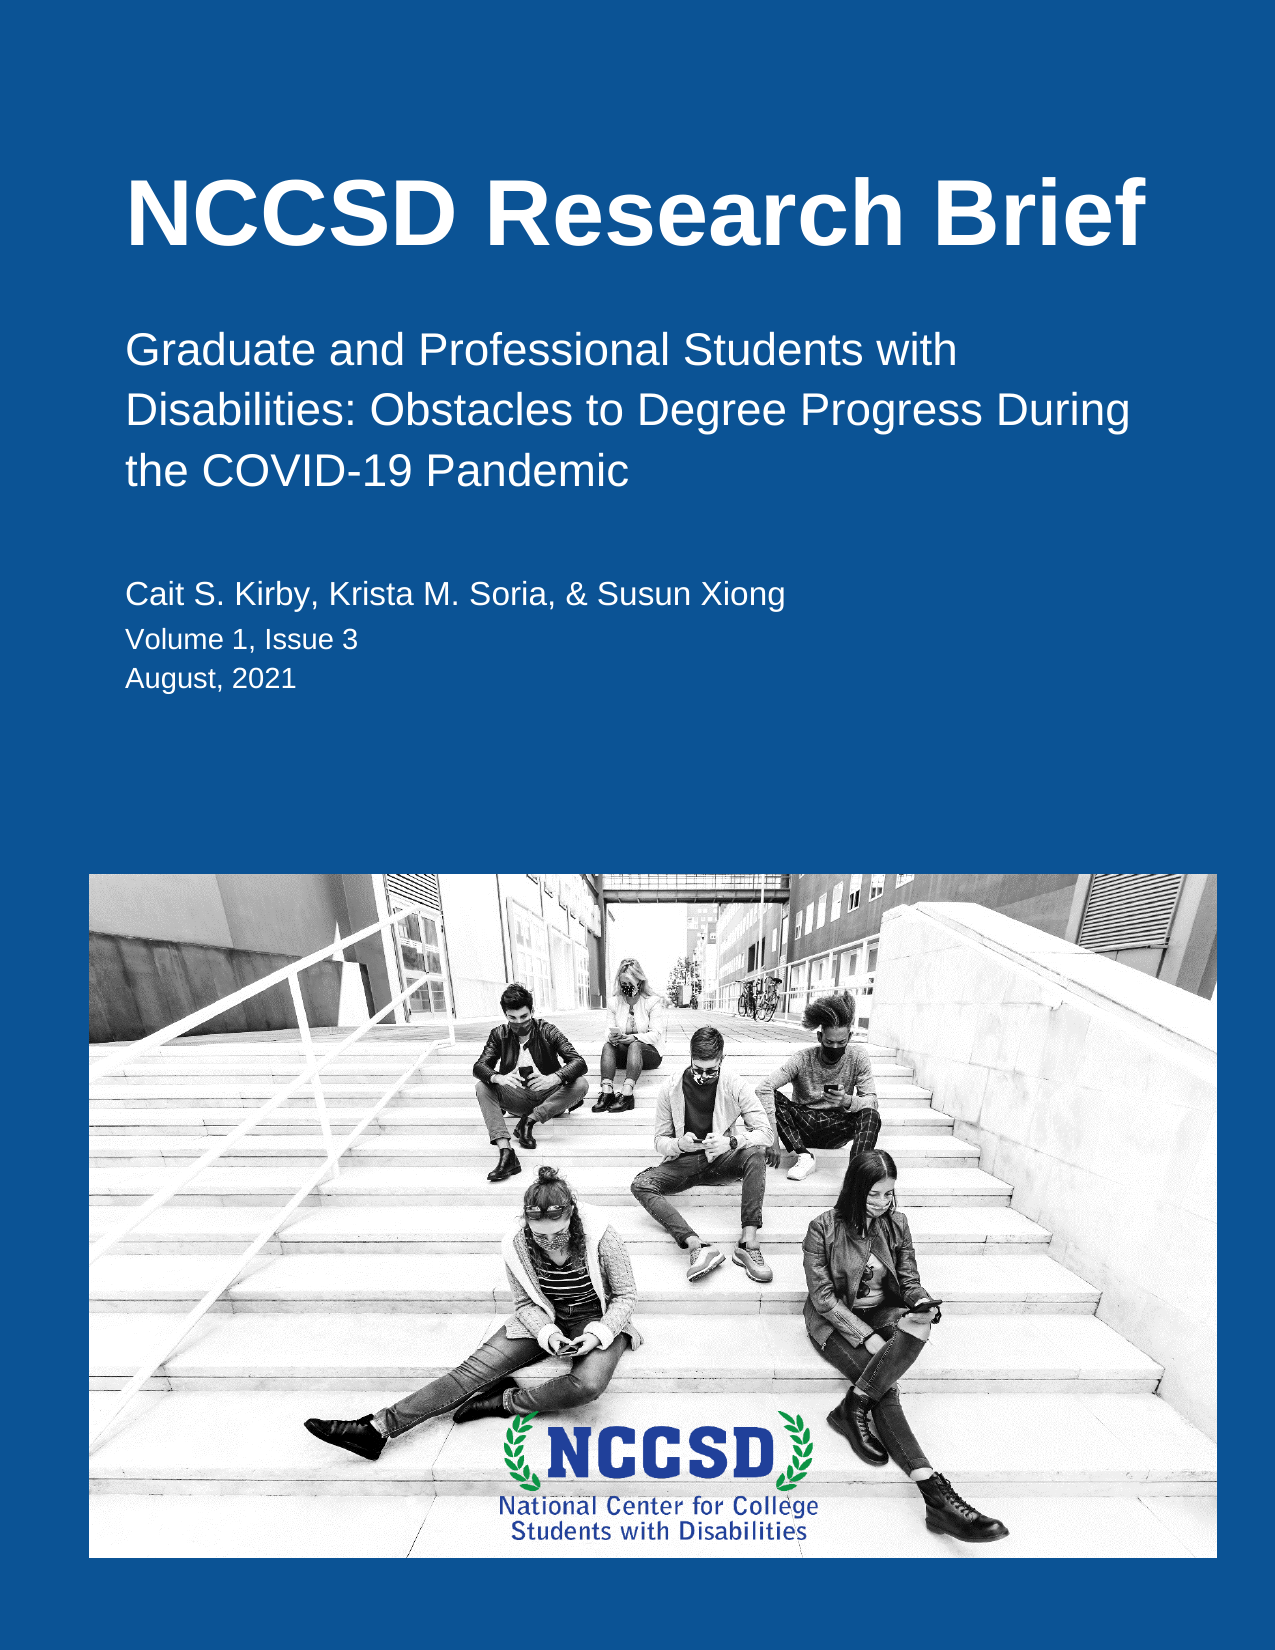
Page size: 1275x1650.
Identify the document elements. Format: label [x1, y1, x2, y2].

picture [89, 874, 1217, 1558]
